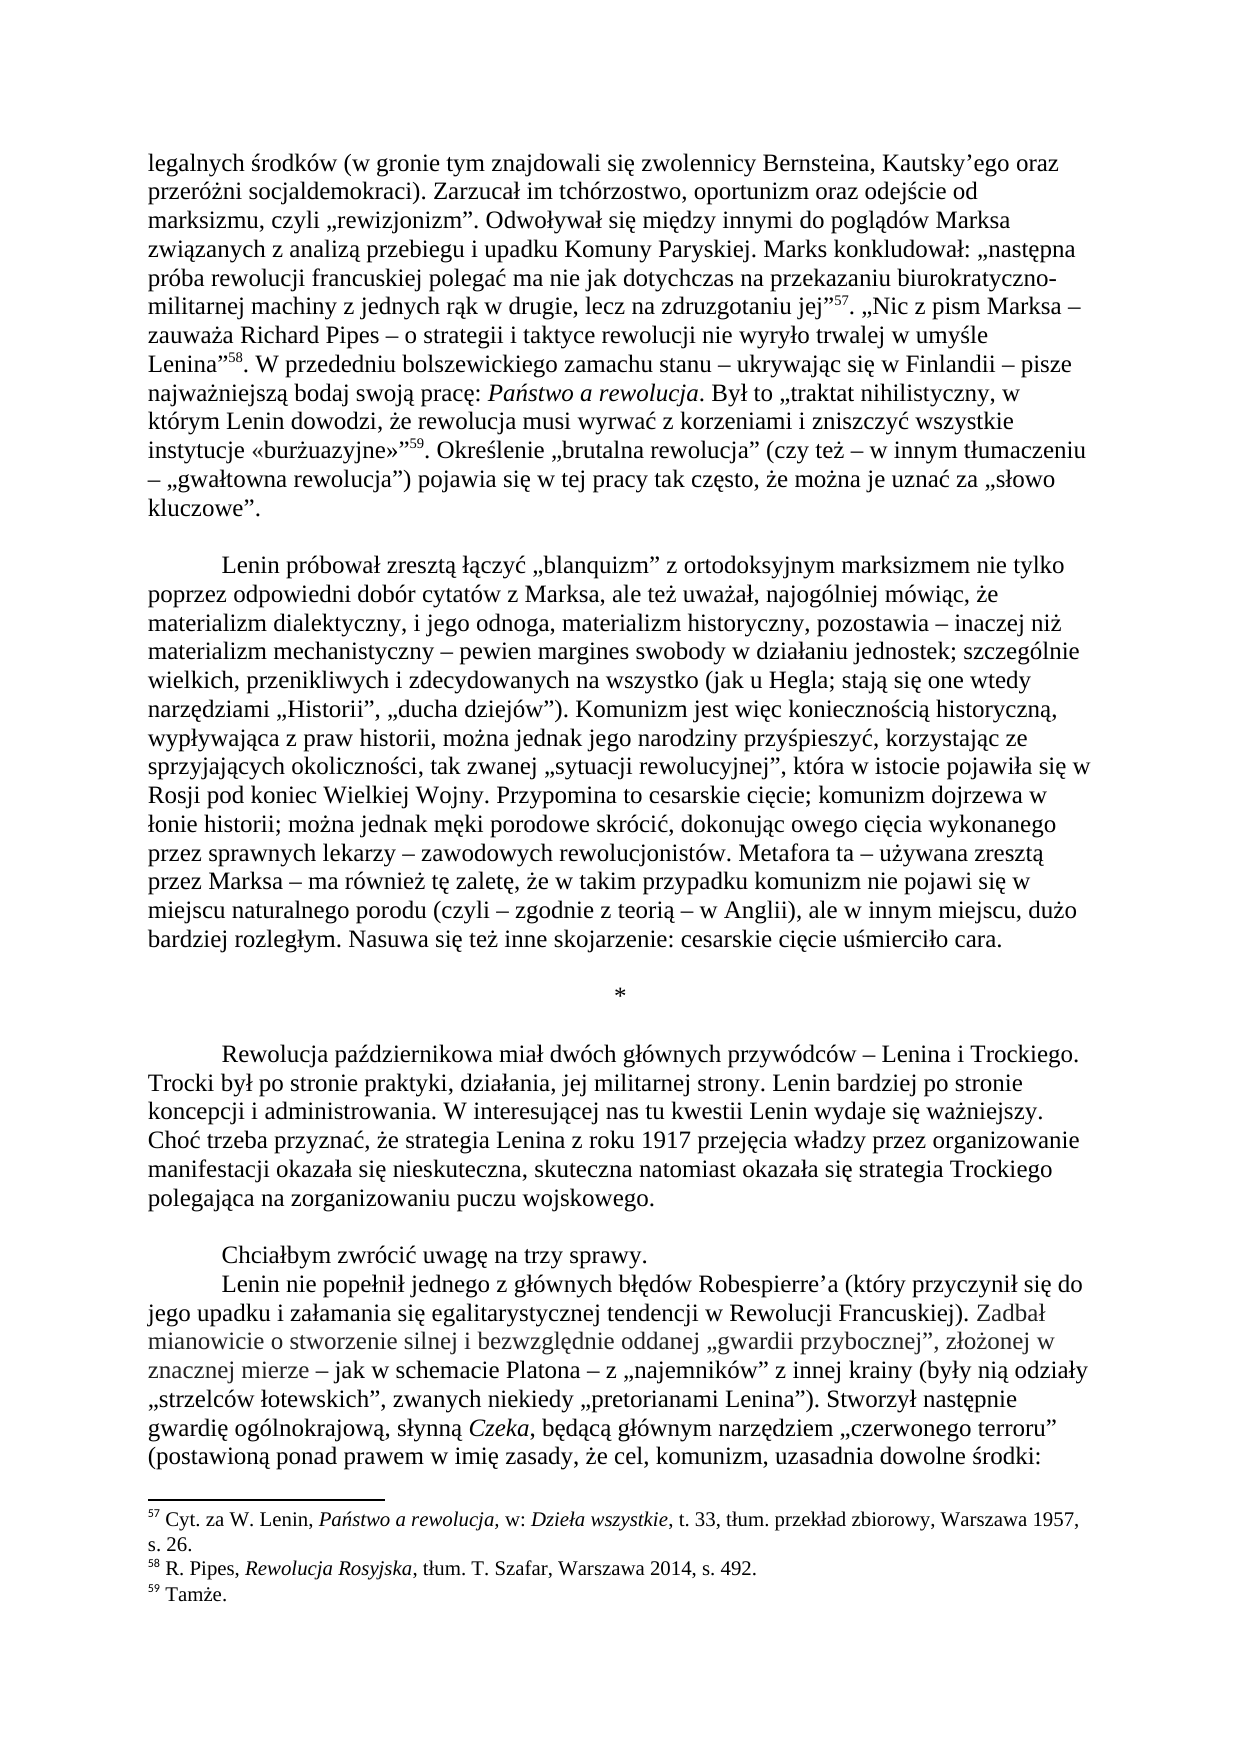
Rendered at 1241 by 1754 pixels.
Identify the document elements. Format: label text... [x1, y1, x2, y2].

text Lenin próbował zresztą łączyć „blanquizm” z ortodoksyjnym marksizmem nie tylko poprzez odpowiedni dobór cytatów z Marksa, ale też uważał, najogólniej mówiąc, że materializm dialektyczny, i jego odnoga, materializm historyczny, pozostawia – inaczej niż materializm mechanistyczny – pewien margines swobody w działaniu jednostek; szczególnie wielkich, przenikliwych i zdecydowanych na wszystko (jak u Hegla; stają się one wtedy narzędziami „Historii”, „ducha dziejów”). Komunizm jest więc koniecznością historyczną, wypływająca z praw historii, można jednak jego narodziny przyśpieszyć, korzystając ze sprzyjających okoliczności, tak zwanej „sytuacji rewolucyjnej”, która w istocie pojawiła się w Rosji pod koniec Wielkiej Wojny. Przypomina to cesarskie cięcie; komunizm dojrzewa w łonie historii; można jednak męki porodowe skrócić, dokonując owego cięcia wykonanego przez sprawnych lekarzy – zawodowych rewolucjonistów. Metafora ta – używana zresztą przez Marksa – ma również tę zaletę, że w takim przypadku komunizm nie pojawi się w miejscu naturalnego porodu (czyli – zgodnie z teorią – w Anglii), ale w innym miejscu, dużo bardziej rozległym. Nasuwa się też inne skojarzenie: cesarskie cięcie uśmierciło cara. [148, 550, 1093, 953]
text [148, 1269, 1093, 1470]
text * [148, 981, 1093, 1010]
text Chciałbym zwrócić uwagę na trzy sprawy. [148, 1240, 1093, 1269]
text Rewolucja październikowa miał dwóch głównych przywódców – Lenina i Trockiego. Trocki był po stronie praktyki, działania, jej militarnej strony. Lenin bardziej po stronie koncepcji i administrowania. W interesującej nas tu kwestii Lenin wydaje się ważniejszy. Choć trzeba przyznać, że strategia Lenina z roku 1917 przejęcia władzy przez organizowanie manifestacji okazała się nieskuteczna, skuteczna natomiast okazała się strategia Trockiego polegająca na zorganizowaniu puczu wojskowego. [148, 1039, 1093, 1211]
text Można też odnieść wrażenie, że za najgroźniejszych wrogów Lenin uznawał – i tam kierował swoje główne ostrze polemiczne – nie liberałów, kapitalistów oraz religię (tu zło było oczywiste), ale właśnie owych umiarkowanych socjalistów, odrzucających przemoc i rewolucję; dążących przeto do „socjalizacji” ustroju na gruncie demokratycznym i z użyciem legalnych środków (w gronie tym znajdowali się zwolennicy Bernsteina, Kautsky’ego oraz przeróżni socjaldemokraci). Zarzucał im tchórzostwo, oportunizm oraz odejście od marksizmu, czyli „rewizjonizm”. Odwoływał się między innymi do poglądów Marksa związanych z analizą przebiegu i upadku Komuny Paryskiej. Marks konkludował: „następna próba rewolucji francuskiej polegać ma nie jak dotychczas na przekazaniu biurokratyczno-militarnej machiny z jednych rąk w drugie, lecz na zdruzgotaniu jej”. „Nic z pism Marksa – zauważa Richard Pipes – o strategii i taktyce rewolucji nie wyryło trwalej w umyśle Lenina”. W przededniu bolszewickiego zamachu stanu – ukrywając się w Finlandii – pisze najważniejszą bodaj swoją pracę: Państwo a rewolucja. Był to „traktat nihilistyczny, w którym Lenin dowodzi, że rewolucja musi wyrwać z korzeniami i zniszczyć wszystkie instytucje «burżuazyjne»”. Określenie „brutalna rewolucja” (czy też – w innym tłumaczeniu – „gwałtowna rewolucja”) pojawia się w tej pracy tak często, że można je uznać za „słowo kluczowe”. [148, 148, 1093, 521]
